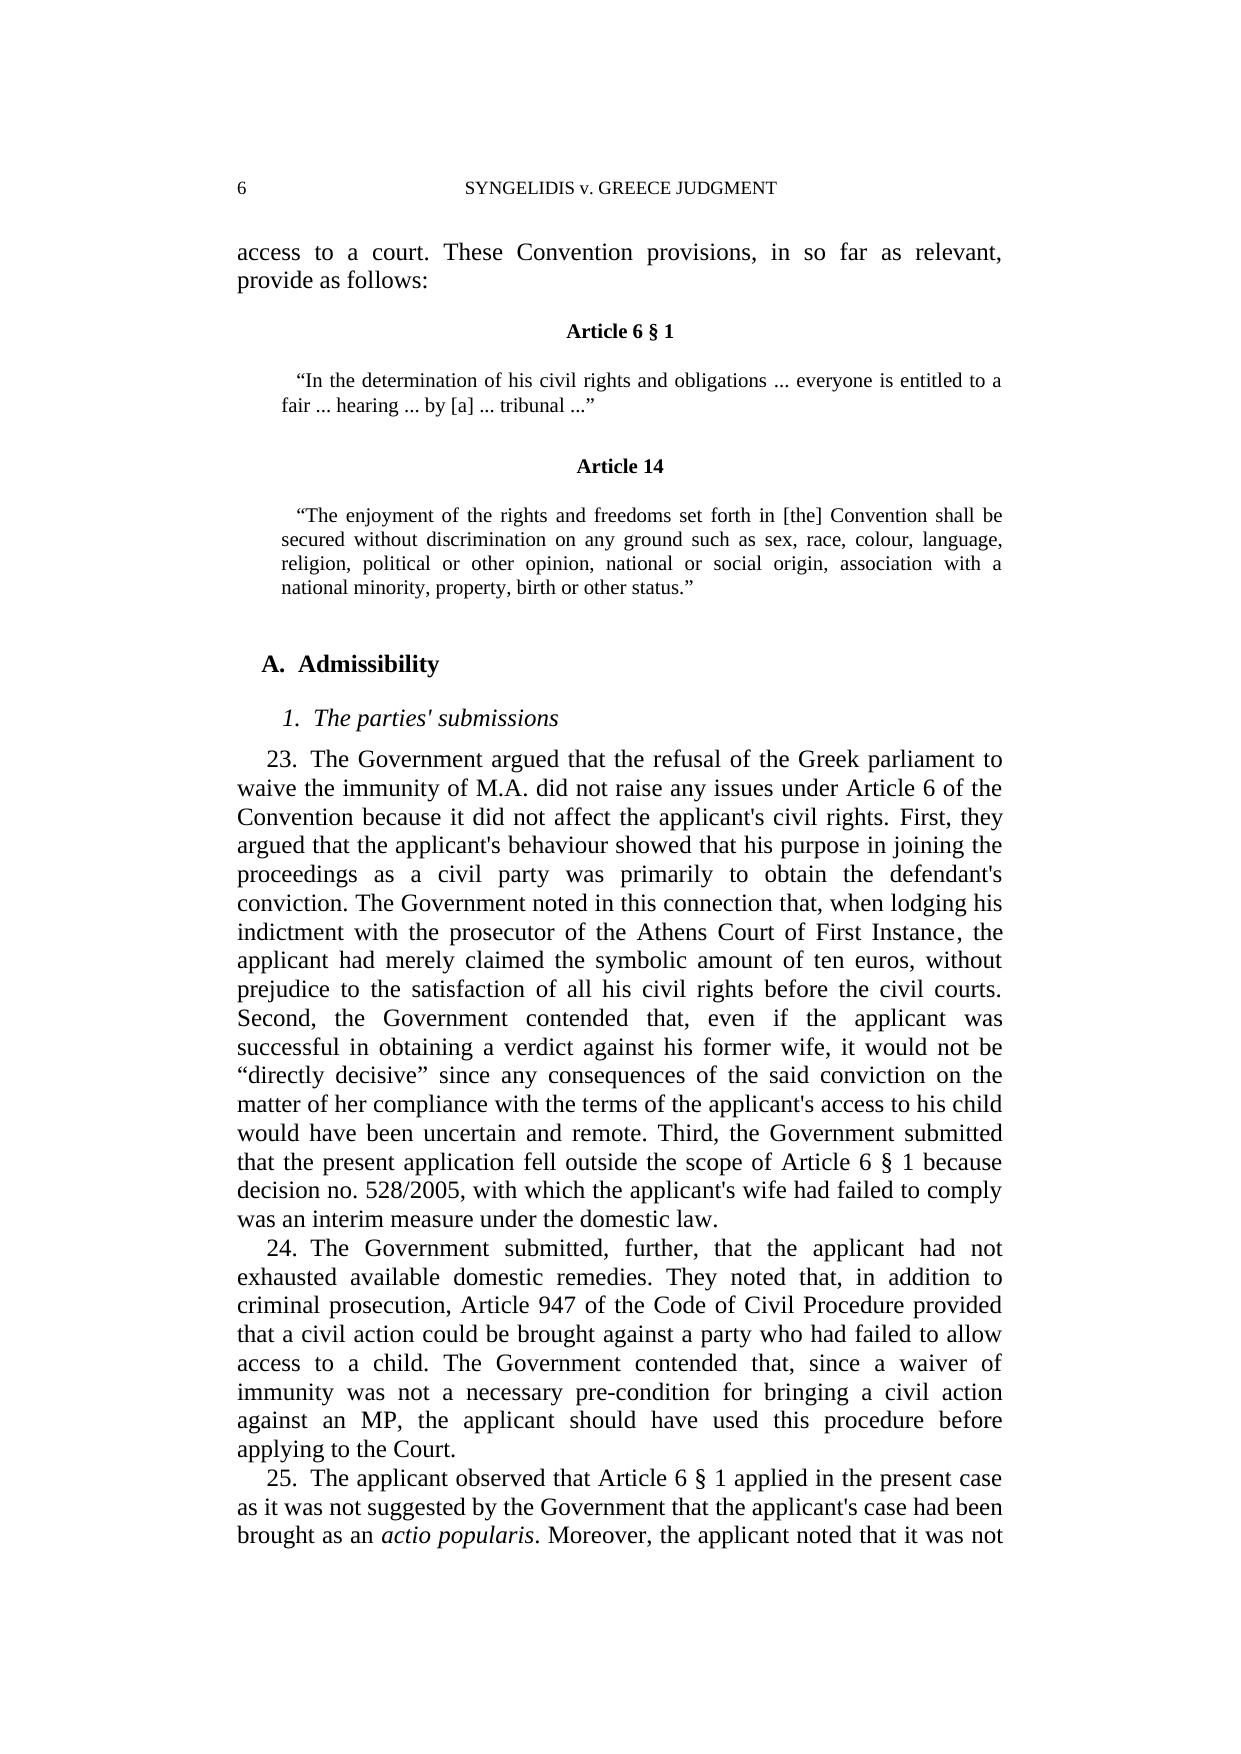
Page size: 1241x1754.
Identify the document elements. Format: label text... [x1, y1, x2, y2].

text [237, 237, 1003, 294]
text “In the determination of his civil rights and obligations ... everyone is entitled to a fair ... hearing ... by [a] ... tribunal ...” [281, 368, 1003, 417]
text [237, 1463, 1003, 1549]
text 1. The parties' submissions [282, 703, 1003, 732]
text Article 6 § 1 [237, 319, 1003, 343]
text Article 14 [237, 454, 1003, 478]
text “The enjoyment of the rights and freedoms set forth in [the] Convention shall be secured without discrimination on any ground such as sex, race, colour, language, religion, political or other opinion, national or social origin, association with a national minority, property, birth or other status.” [281, 503, 1003, 599]
text 24. The Government submitted, further, that the applicant had not exhausted available domestic remedies. They noted that, in addition to criminal prosecution, Article 947 of the Code of Civil Procedure provided that a civil action could be brought against a party who had failed to allow access to a child. The Government contended that, since a waiver of immunity was not a necessary pre-condition for bringing a civil action against an MP, the applicant should have used this procedure before applying to the Court. [237, 1233, 1003, 1463]
text 23. The Government argued that the refusal of the Greek parliament to waive the immunity of M.A. did not raise any issues under Article 6 of the Convention because it did not affect the applicant's civil rights. First, they argued that the applicant's behaviour showed that his purpose in joining the proceedings as a civil party was primarily to obtain the defendant's conviction. The Government noted in this connection that, when lodging his indictment with the prosecutor of the Athens Court of First Instance, the applicant had merely claimed the symbolic amount of ten euros, without prejudice to the satisfaction of all his civil rights before the civil courts. Second, the Government contended that, even if the applicant was successful in obtaining a verdict against his former wife, it would not be “directly decisive” since any consequences of the said conviction on the matter of her compliance with the terms of the applicant's access to his child would have been uncertain and remote. Third, the Government submitted that the present application fell outside the scope of Article 6 § 1 because decision no. 528/2005, with which the applicant's wife had failed to comply was an interim measure under the domestic law. [237, 744, 1003, 1233]
text A. Admissibility [261, 649, 1003, 678]
